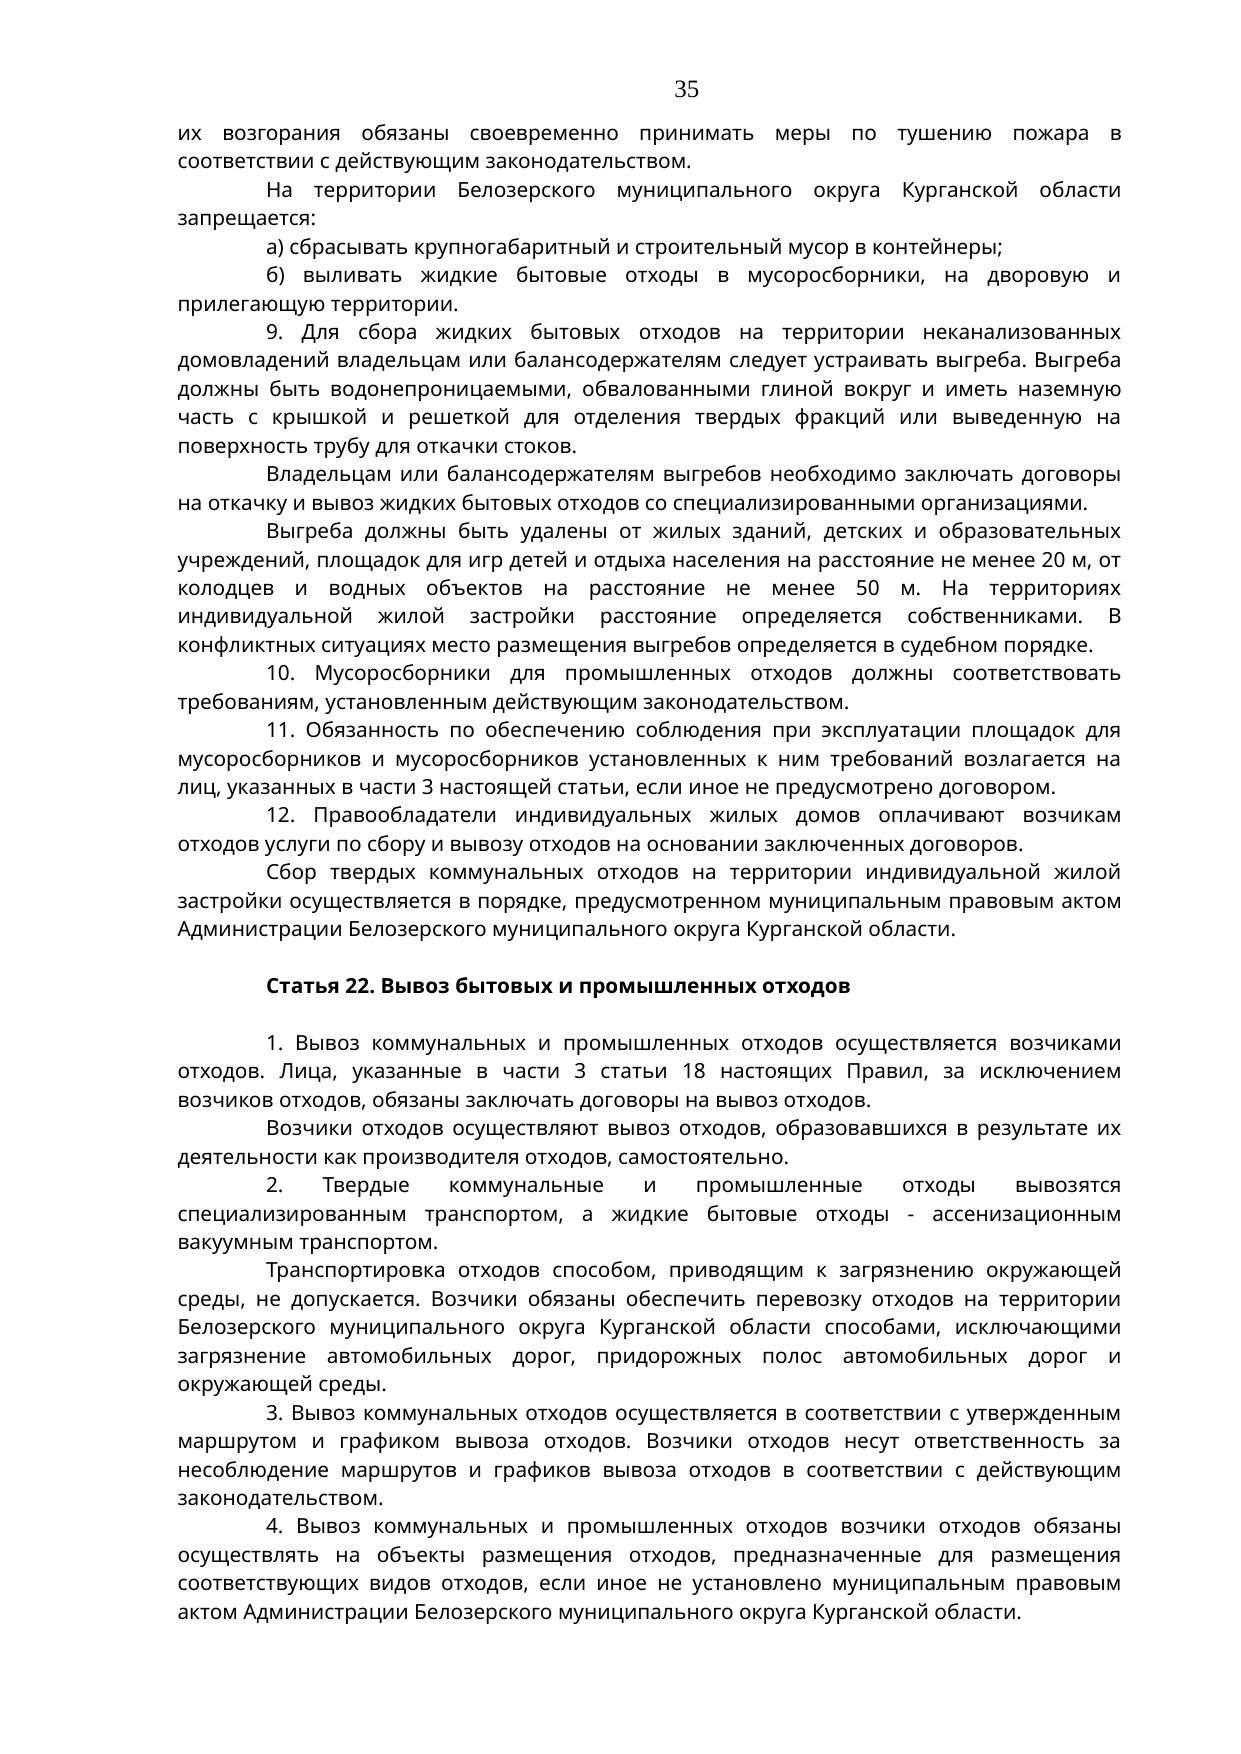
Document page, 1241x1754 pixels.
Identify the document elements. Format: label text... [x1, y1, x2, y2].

text 1. Вывоз коммунальных и промышленных отходов осуществляется возчиками отходов. Лица, указанные в части 3 статьи 18 настоящих Правил, за исключением возчиков отходов, обязаны заключать договоры на вывоз отходов. [177, 1028, 1122, 1113]
text 10. Мусоросборники для промышленных отходов должны соответствовать требованиям, установленным действующим законодательством. [177, 658, 1122, 715]
text Выгреба должны быть удалены от жилых зданий, детских и образовательных учреждений, площадок для игр детей и отдыха населения на расстояние не менее 20 м, от колодцев и водных объектов на расстояние не менее 50 м. На территориях индивидуальной жилой застройки расстояние определяется собственниками. В конфликтных ситуациях место размещения выгребов определяется в судебном порядке. [177, 516, 1122, 658]
text 4. Вывоз коммунальных и промышленных отходов возчики отходов обязаны осуществлять на объекты размещения отходов, предназначенные для размещения соответствующих видов отходов, если иное не установлено муниципальным правовым актом Администрации Белозерского муниципального округа Курганской области. [177, 1512, 1122, 1625]
text 12. Правообладатели индивидуальных жилых домов оплачивают возчикам отходов услуги по сбору и вывозу отходов на основании заключенных договоров. [177, 801, 1122, 857]
text 2. Твердые коммунальные и промышленные отходы вывозятся специализированным транспортом, а жидкие бытовые отходы - ассенизационным вакуумным транспортом. [177, 1170, 1122, 1256]
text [177, 118, 1122, 175]
text 11. Обязанность по обеспечению соблюдения при эксплуатации площадок для мусоросборников и мусоросборников установленных к ним требований возлагается на лиц, указанных в части 3 настоящей статьи, если иное не предусмотрено договором. [177, 715, 1122, 801]
text Статья 22. Вывоз бытовых и промышленных отходов [177, 971, 1122, 1000]
text б) выливать жидкие бытовые отходы в мусоросборники, на дворовую и прилегающую территории. [177, 260, 1122, 317]
text Возчики отходов осуществляют вывоз отходов, образовавшихся в результате их деятельности как производителя отходов, самостоятельно. [177, 1113, 1122, 1170]
text 9. Для сбора жидких бытовых отходов на территории неканализованных домовладений владельцам или балансодержателям следует устраивать выгреба. Выгреба должны быть водонепроницаемыми, обвалованными глиной вокруг и иметь наземную часть с крышкой и решеткой для отделения твердых фракций или выведенную на поверхность трубу для откачки стоков. [177, 317, 1122, 459]
text Сбор твердых коммунальных отходов на территории индивидуальной жилой застройки осуществляется в порядке, предусмотренном муниципальным правовым актом Администрации Белозерского муниципального округа Курганской области. [177, 857, 1122, 943]
text а) сбрасывать крупногабаритный и строительный мусор в контейнеры; [177, 232, 1122, 260]
text Владельцам или балансодержателям выгребов необходимо заключать договоры на откачку и вывоз жидких бытовых отходов со специализированными организациями. [177, 459, 1122, 516]
text На территории Белозерского муниципального округа Курганской области запрещается: [177, 175, 1122, 232]
text 3. Вывоз коммунальных отходов осуществляется в соответствии с утвержденным маршрутом и графиком вывоза отходов. Возчики отходов несут ответственность за несоблюдение маршрутов и графиков вывоза отходов в соответствии с действующим законодательством. [177, 1398, 1122, 1512]
text Транспортировка отходов способом, приводящим к загрязнению окружающей среды, не допускается. Возчики обязаны обеспечить перевозку отходов на территории Белозерского муниципального округа Курганской области способами, исключающими загрязнение автомобильных дорог, придорожных полос автомобильных дорог и окружающей среды. [177, 1256, 1122, 1398]
